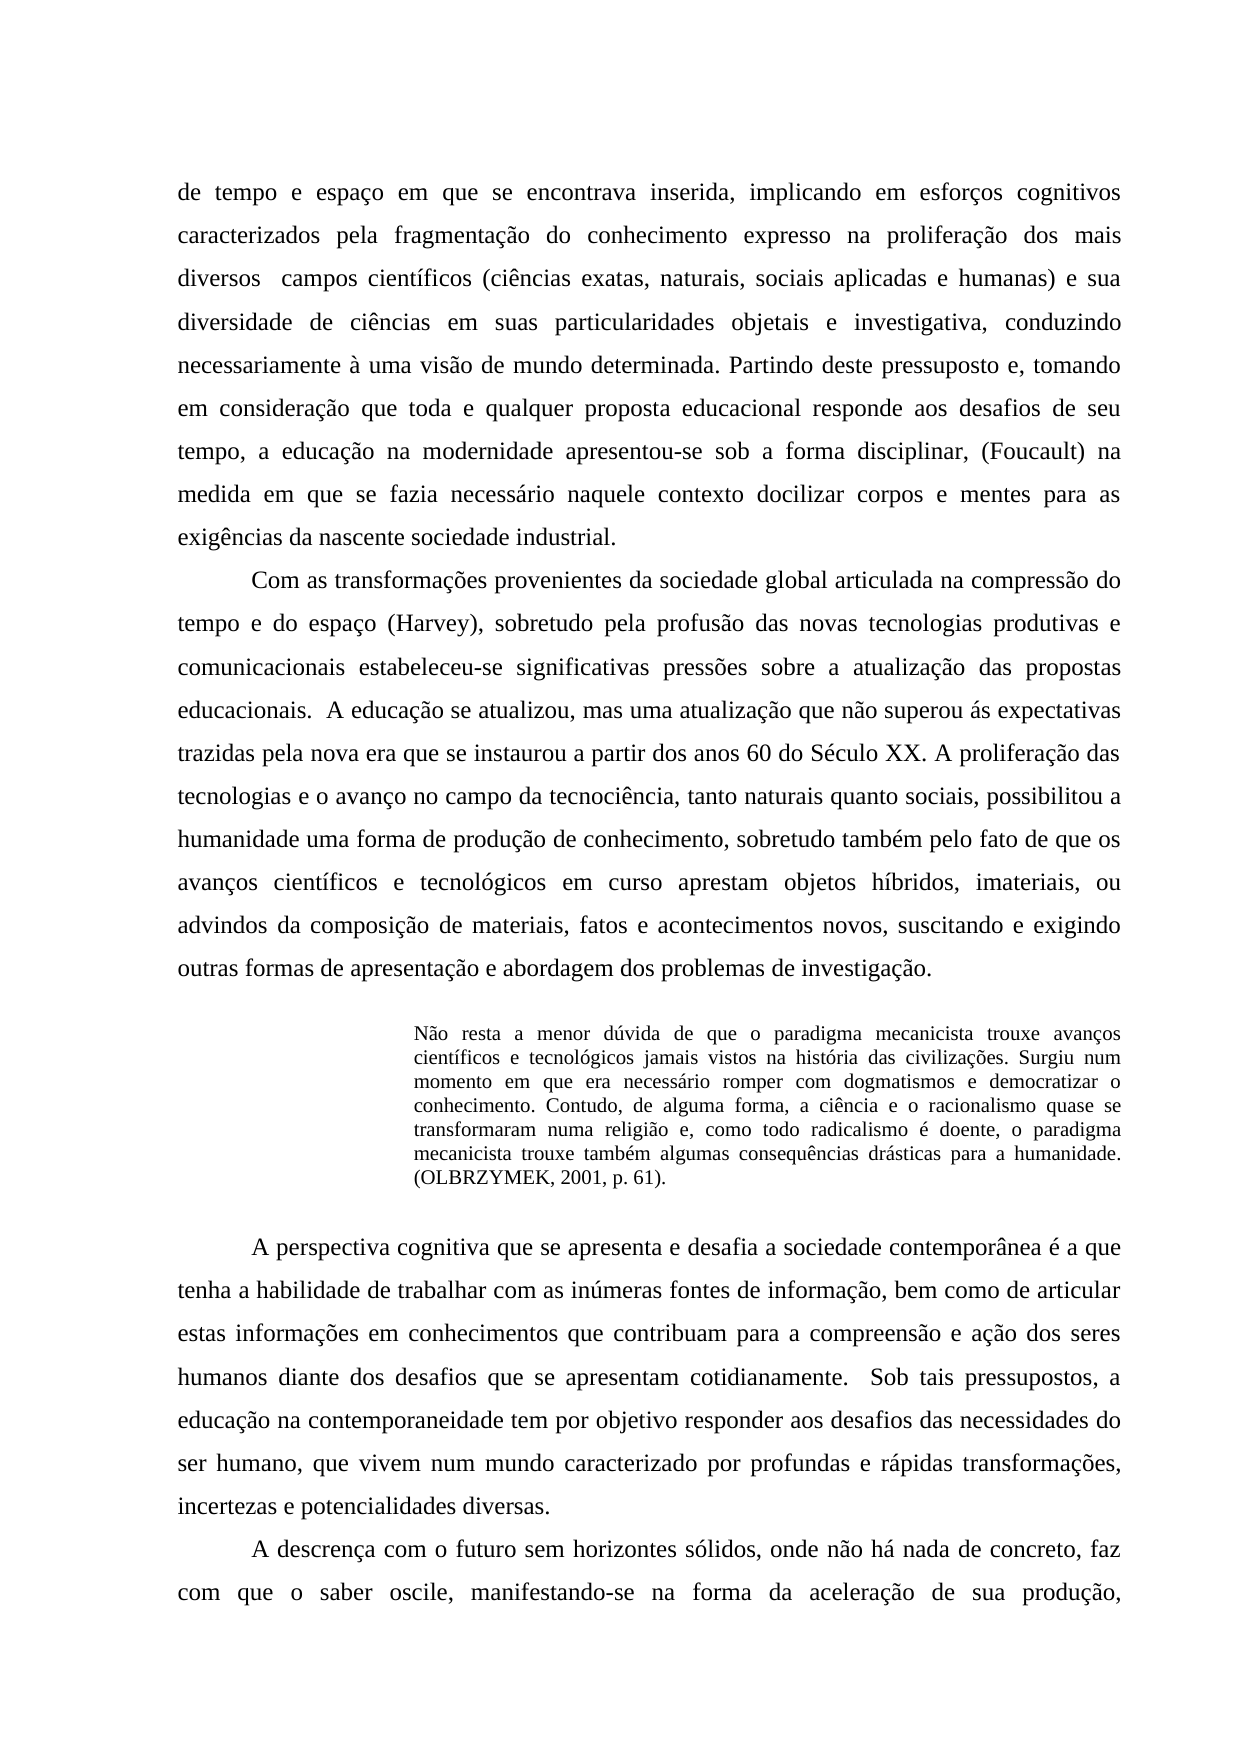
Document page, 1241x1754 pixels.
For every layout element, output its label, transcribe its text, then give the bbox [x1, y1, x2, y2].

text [177, 1534, 1122, 1606]
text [177, 177, 1122, 551]
text Com as transformações provenientes da sociedade global articulada na compressão do tempo e do espaço (Harvey), sobretudo pela profusão das novas tecnologias produtivas e comunicacionais estabeleceu-se significativas pressões sobre a atualização das propostas educacionais. A educação se atualizou, mas uma atualização que não superou ás expectativas trazidas pela nova era que se instaurou a partir dos anos 60 do Século XX. A proliferação das tecnologias e o avanço no campo da tecnociência, tanto naturais quanto sociais, possibilitou a humanidade uma forma de produção de conhecimento, sobretudo também pelo fato de que os avanços científicos e tecnológicos em curso aprestam objetos híbridos, imateriais, ou advindos da composição de materiais, fatos e acontecimentos novos, suscitando e exigindo outras formas de apresentação e abordagem dos problemas de investigação. [177, 565, 1122, 982]
text Não resta a menor dúvida de que o paradigma mecanicista trouxe avanços científicos e tecnológicos jamais vistos na história das civilizações. Surgiu num momento em que era necessário romper com dogmatismos e democratizar o conhecimento. Contudo, de alguma forma, a ciência e o racionalismo quase se transformaram numa religião e, como todo radicalismo é doente, o paradigma mecanicista trouxe também algumas consequências drásticas para a humanidade. (OLBRZYMEK, 2001, p. 61). [413, 1021, 1122, 1189]
text A perspectiva cognitiva que se apresenta e desafia a sociedade contemporânea é a que tenha a habilidade de trabalhar com as inúmeras fontes de informação, bem como de articular estas informações em conhecimentos que contribuam para a compreensão e ação dos seres humanos diante dos desafios que se apresentam cotidianamente. Sob tais pressupostos, a educação na contemporaneidade tem por objetivo responder aos desafios das necessidades do ser humano, que vivem num mundo caracterizado por profundas e rápidas transformações, incertezas e potencialidades diversas. [177, 1232, 1122, 1520]
